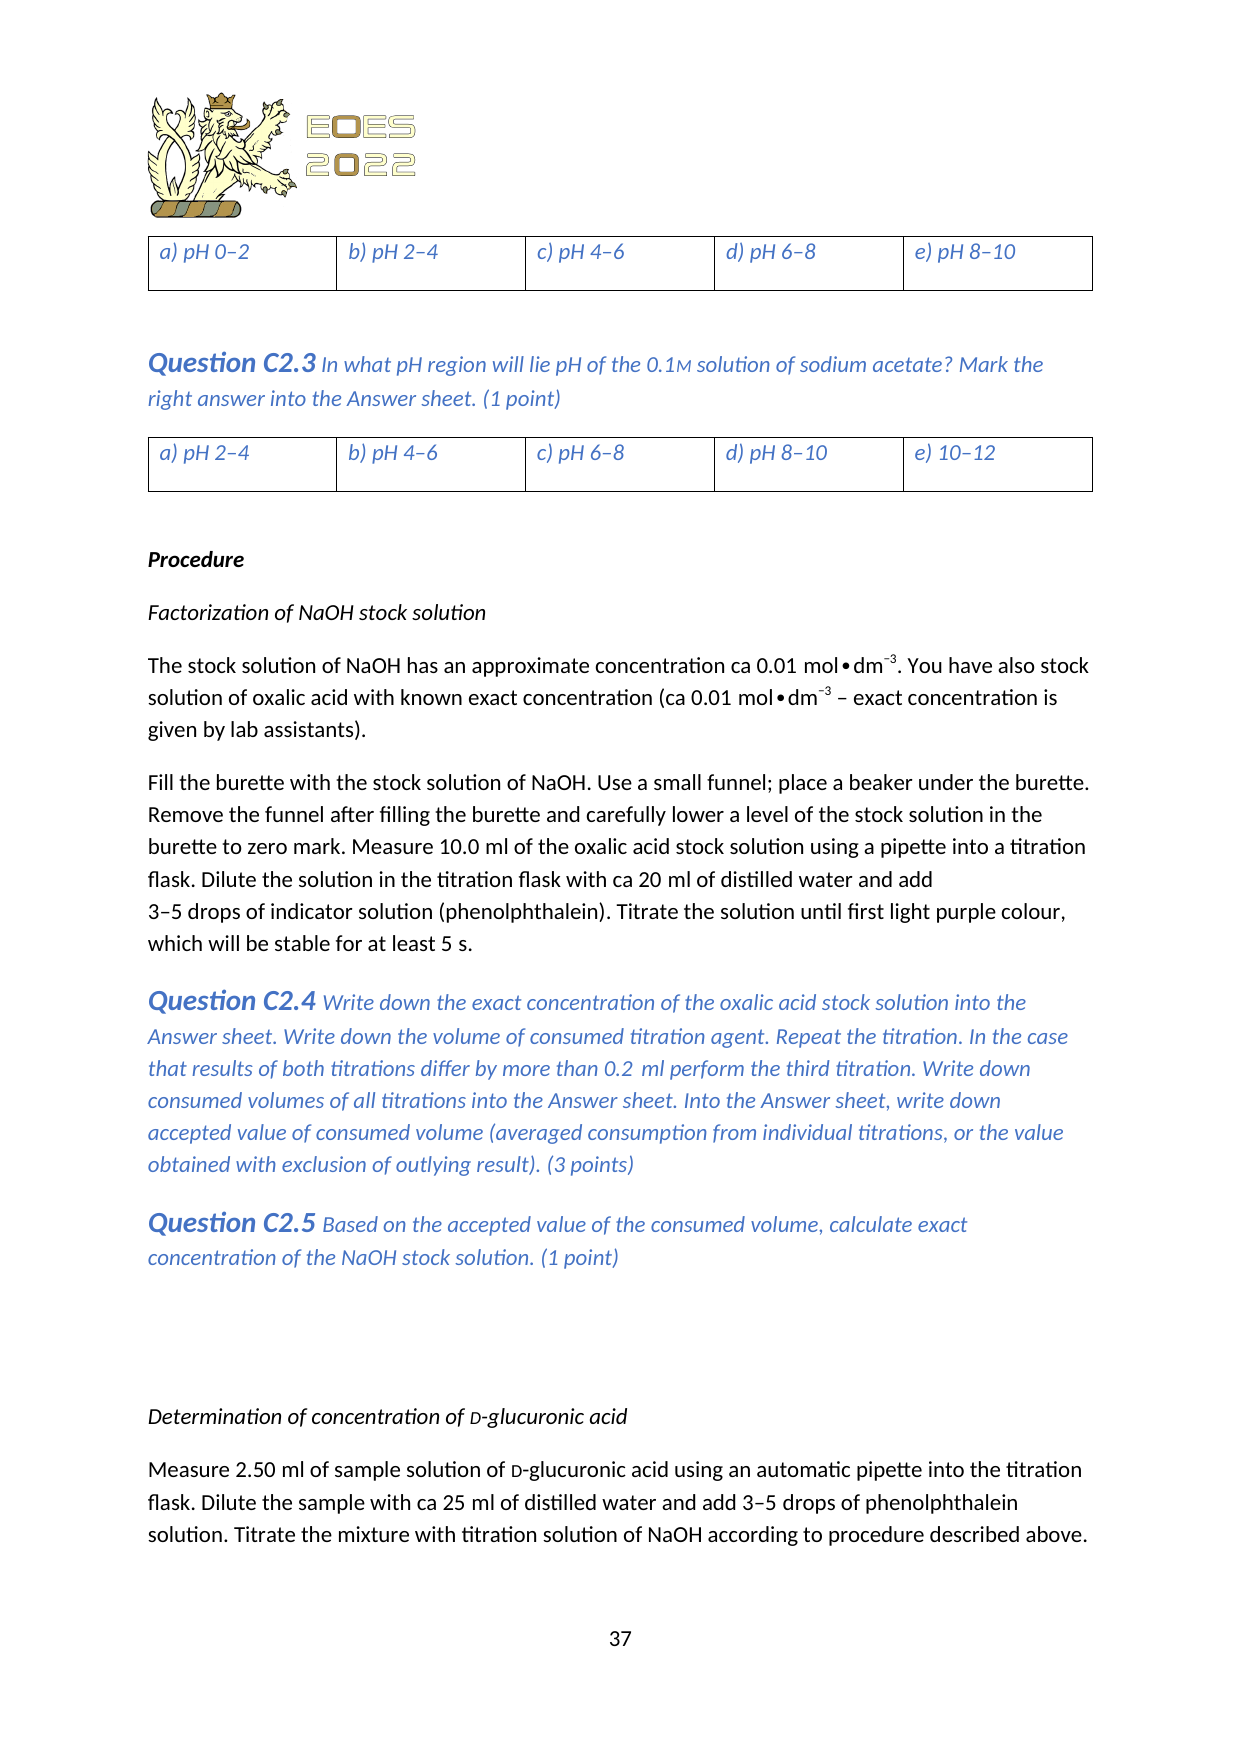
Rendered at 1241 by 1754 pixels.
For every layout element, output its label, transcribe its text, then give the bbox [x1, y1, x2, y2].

table_header b) pH 4–6 [337, 438, 525, 491]
table_header a) pH 0–2 [149, 237, 336, 290]
table_header e) 10–12 [904, 438, 1092, 491]
table_header c) pH 4–6 [526, 237, 714, 290]
text Factorization of NaOH stock solution [148, 598, 1093, 626]
text Fill the burette with the stock solution of NaOH. Use a small funnel; place a beaker under the burette. Remove the funnel after filling the burette and carefully lower a level of the stock solution in the burette to zero mark. Measure 10.0 ml of the oxalic acid stock solution using a pipette into a titration flask. Dilute the solution in the titration flask with ca 20 ml of distilled water and add 3–5 drops of indicator solution (phenolphthalein). Titrate the solution until first light purple colour, which will be stable for at least 5 s. [148, 768, 1093, 957]
table_header c) pH 6–8 [526, 438, 714, 491]
text Question C2.5 Based on the accepted value of the consumed volume, calculate exact concentration of the NaOH stock solution. (1 point) [148, 1204, 1093, 1271]
text Question C2.4 Write down the exact concentration of the oxalic acid stock solution into the Answer sheet. Write down the volume of consumed titration agent. Repeat the titration. In the case that results of both titrations differ by more than 0.2 ml perform the third titration. Write down consumed volumes of all titrations into the Answer sheet. Into the Answer sheet, write down accepted value of consumed volume (averaged consumption from individual titrations, or the value obtained with exclusion of outlying result). (3 points) [148, 982, 1093, 1179]
table_header d) pH 8–10 [715, 438, 903, 491]
table_header a) pH 2–4 [149, 438, 336, 491]
table_header e) pH 8–10 [904, 237, 1092, 290]
table_header b) pH 2–4 [337, 237, 525, 290]
text Question C2.3 In what pH region will lie pH of the 0.1m solution of sodium acetate? Mark the right answer into the Answer sheet. (1 point) [148, 344, 1093, 412]
picture [147, 73, 423, 236]
text The stock solution of NaOH has an approximate concentration ca 0.01 mol∙dm−3. You have also stock solution of oxalic acid with known exact concentration (ca 0.01 mol∙dm−3 – exact concentration is given by lab assistants). [148, 651, 1093, 743]
table_header d) pH 6–8 [715, 237, 903, 290]
text Procedure [148, 545, 1093, 573]
text Determination of concentration of d-glucuronic acid [148, 1402, 1093, 1431]
